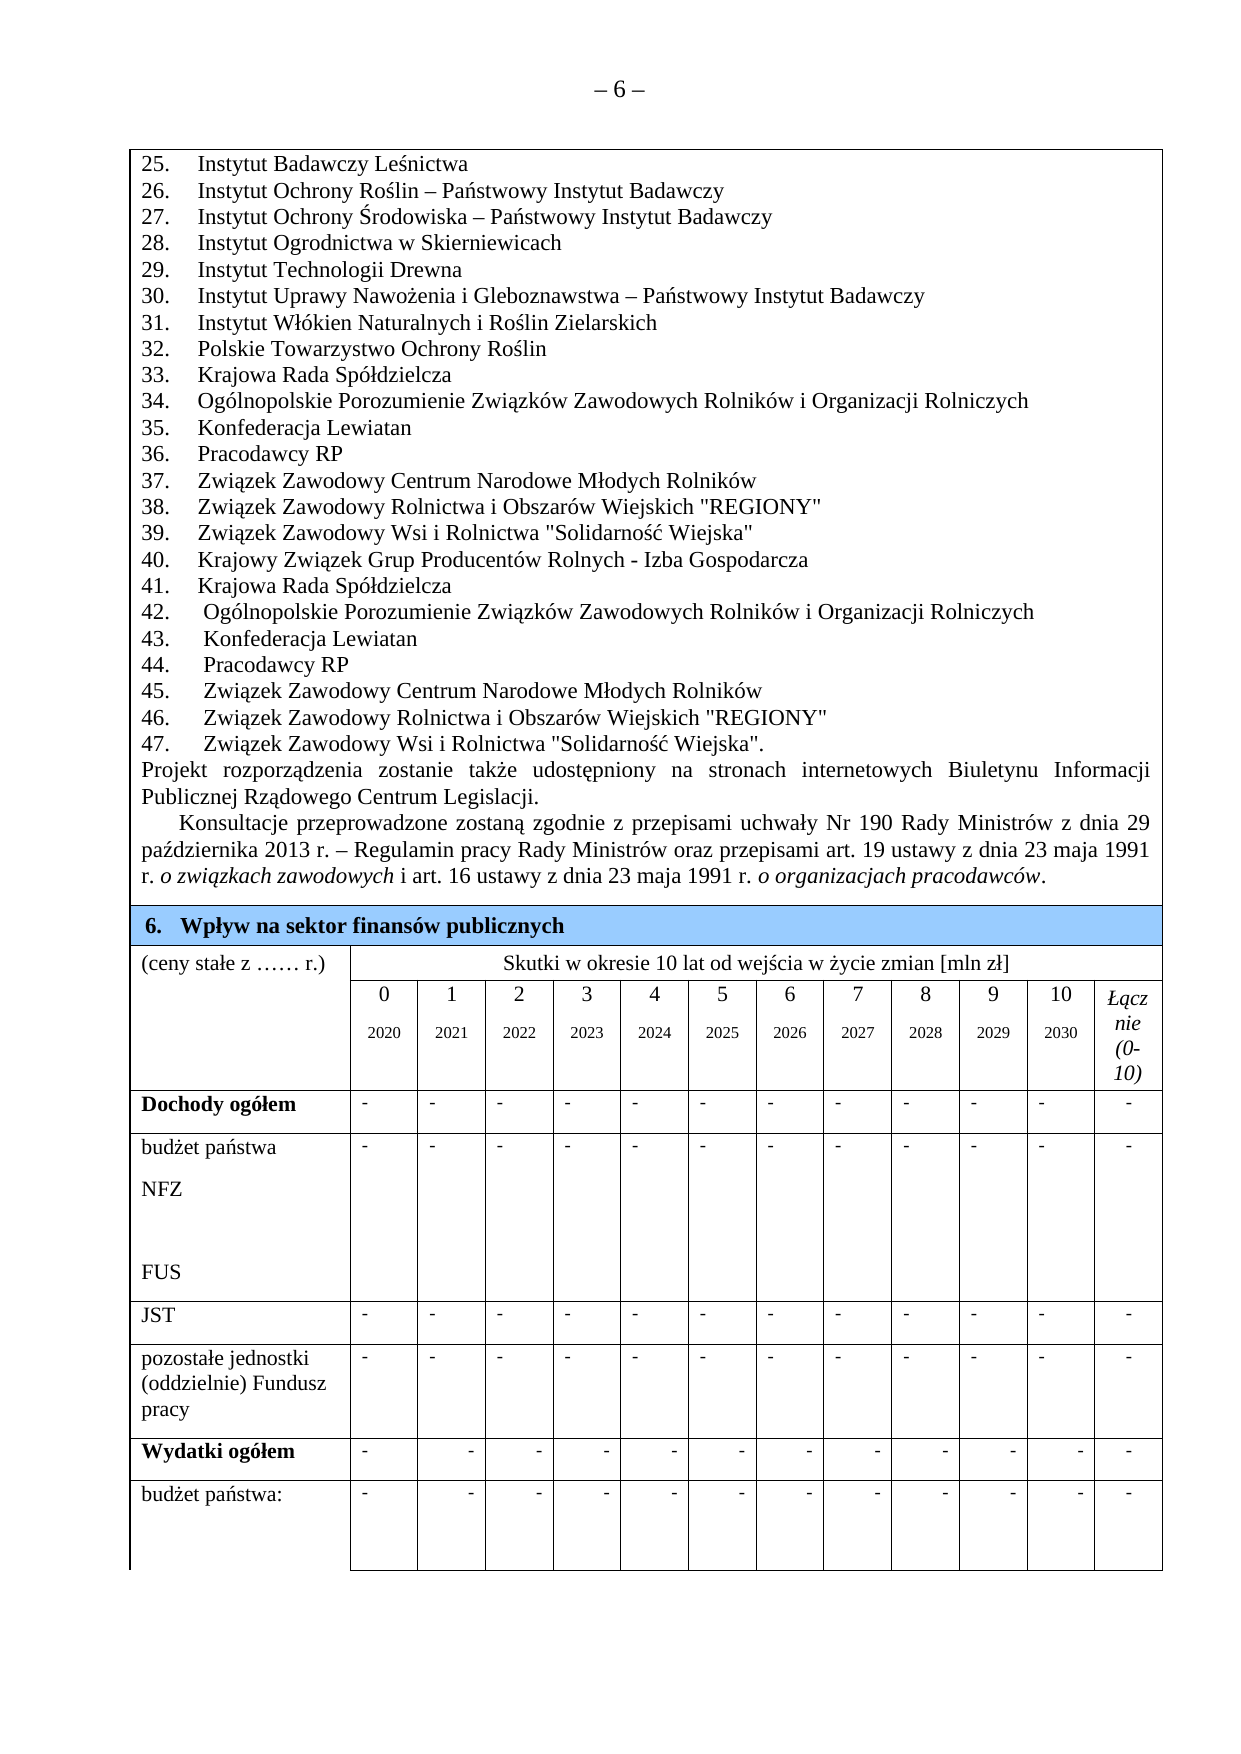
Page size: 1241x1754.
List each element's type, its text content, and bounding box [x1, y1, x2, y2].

table_cell (ceny stałe z …… r.) [131, 946, 350, 1090]
table_cell - [960, 1134, 1027, 1301]
table_cell - [757, 1345, 823, 1437]
table_cell - [892, 1439, 959, 1480]
table_cell - [960, 1302, 1027, 1344]
table_cell - [554, 1134, 620, 1301]
table_cell - [689, 1091, 756, 1133]
table_cell 2 2022 [486, 981, 553, 1090]
table_cell - [824, 1091, 891, 1133]
table_cell - [554, 1302, 620, 1344]
table_cell Wpływ na sektor finansów publicznych [131, 906, 1162, 945]
table_cell - [892, 1345, 959, 1437]
table_cell - [554, 1345, 620, 1437]
table_cell budżet państwa NFZ FUS [131, 1134, 350, 1301]
table_cell - [824, 1481, 891, 1570]
table_cell - [554, 1091, 620, 1133]
table_cell - [1028, 1091, 1094, 1133]
table_cell - [1095, 1302, 1162, 1344]
table_cell - [486, 1439, 553, 1480]
table_cell - [824, 1134, 891, 1301]
table_cell - [1028, 1439, 1094, 1480]
table_cell - [418, 1302, 485, 1344]
table_cell - [1095, 1091, 1162, 1133]
table_cell Dochody ogółem [131, 1091, 350, 1133]
table_cell 5 2025 [689, 981, 756, 1090]
table_cell - [757, 1481, 823, 1570]
table_cell - [689, 1345, 756, 1437]
table_cell - [621, 1439, 688, 1480]
table_cell - [892, 1134, 959, 1301]
table_cell 10 2030 [1028, 981, 1094, 1090]
table_cell 4 2024 [621, 981, 688, 1090]
table_cell - [486, 1302, 553, 1344]
table_cell 1 2021 [418, 981, 485, 1090]
table_cell - [689, 1481, 756, 1570]
table_cell - [960, 1345, 1027, 1437]
table_cell Skutki w okresie 10 lat od wejścia w życie zmian [mln zł] [351, 946, 1162, 979]
table_cell - [418, 1345, 485, 1437]
table_cell - [418, 1134, 485, 1301]
table_cell - [1028, 1345, 1094, 1437]
table_cell - [486, 1481, 553, 1570]
table_cell - [486, 1134, 553, 1301]
table_cell - [1028, 1481, 1094, 1570]
table_cell - [824, 1439, 891, 1480]
table_cell 3 2023 [554, 981, 620, 1090]
table_cell - [418, 1481, 485, 1570]
table_cell pozostałe jednostki (oddzielnie) Fundusz pracy [131, 1345, 350, 1437]
table_cell - [486, 1345, 553, 1437]
table_cell 0 2020 [351, 981, 417, 1090]
table_cell 6 2026 [757, 981, 823, 1090]
table_cell - [554, 1481, 620, 1570]
table_cell - [824, 1302, 891, 1344]
table_cell Łącznie (0-10) [1095, 981, 1162, 1090]
table_cell - [1028, 1302, 1094, 1344]
table_cell 7 2027 [824, 981, 891, 1090]
table_cell - [351, 1302, 417, 1344]
table_cell - [1095, 1439, 1162, 1480]
table_cell - [892, 1302, 959, 1344]
table_cell - [418, 1091, 485, 1133]
table_cell - [621, 1345, 688, 1437]
table_cell - [486, 1091, 553, 1133]
table_cell 8 2028 [892, 981, 959, 1090]
table_cell - [689, 1134, 756, 1301]
table_cell - [1095, 1134, 1162, 1301]
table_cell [131, 150, 1162, 905]
table_cell - [418, 1439, 485, 1480]
table_cell - [621, 1302, 688, 1344]
table_cell - [757, 1439, 823, 1480]
table_cell - [689, 1439, 756, 1480]
table_cell - [1095, 1481, 1162, 1570]
table_cell - [1095, 1345, 1162, 1437]
table_cell Wydatki ogółem [131, 1439, 350, 1480]
table_cell - [621, 1481, 688, 1570]
table_cell - [621, 1091, 688, 1133]
table_cell - [351, 1134, 417, 1301]
table_cell - [960, 1091, 1027, 1133]
table_cell - [892, 1091, 959, 1133]
table_cell - [689, 1302, 756, 1344]
table_cell - [351, 1439, 417, 1480]
table_cell - [351, 1345, 417, 1437]
table_cell - [554, 1439, 620, 1480]
table_cell - [892, 1481, 959, 1570]
table_cell 9 2029 [960, 981, 1027, 1090]
table_cell - [351, 1091, 417, 1133]
table_cell JST [131, 1302, 350, 1344]
table_cell - [351, 1481, 417, 1570]
table_cell - [1028, 1134, 1094, 1301]
table_cell - [757, 1302, 823, 1344]
table_cell - [960, 1439, 1027, 1480]
table_cell - [824, 1345, 891, 1437]
table_cell - [621, 1134, 688, 1301]
table_cell - [757, 1091, 823, 1133]
table_cell budżet państwa: [131, 1481, 350, 1570]
table_cell - [960, 1481, 1027, 1570]
table_cell - [757, 1134, 823, 1301]
